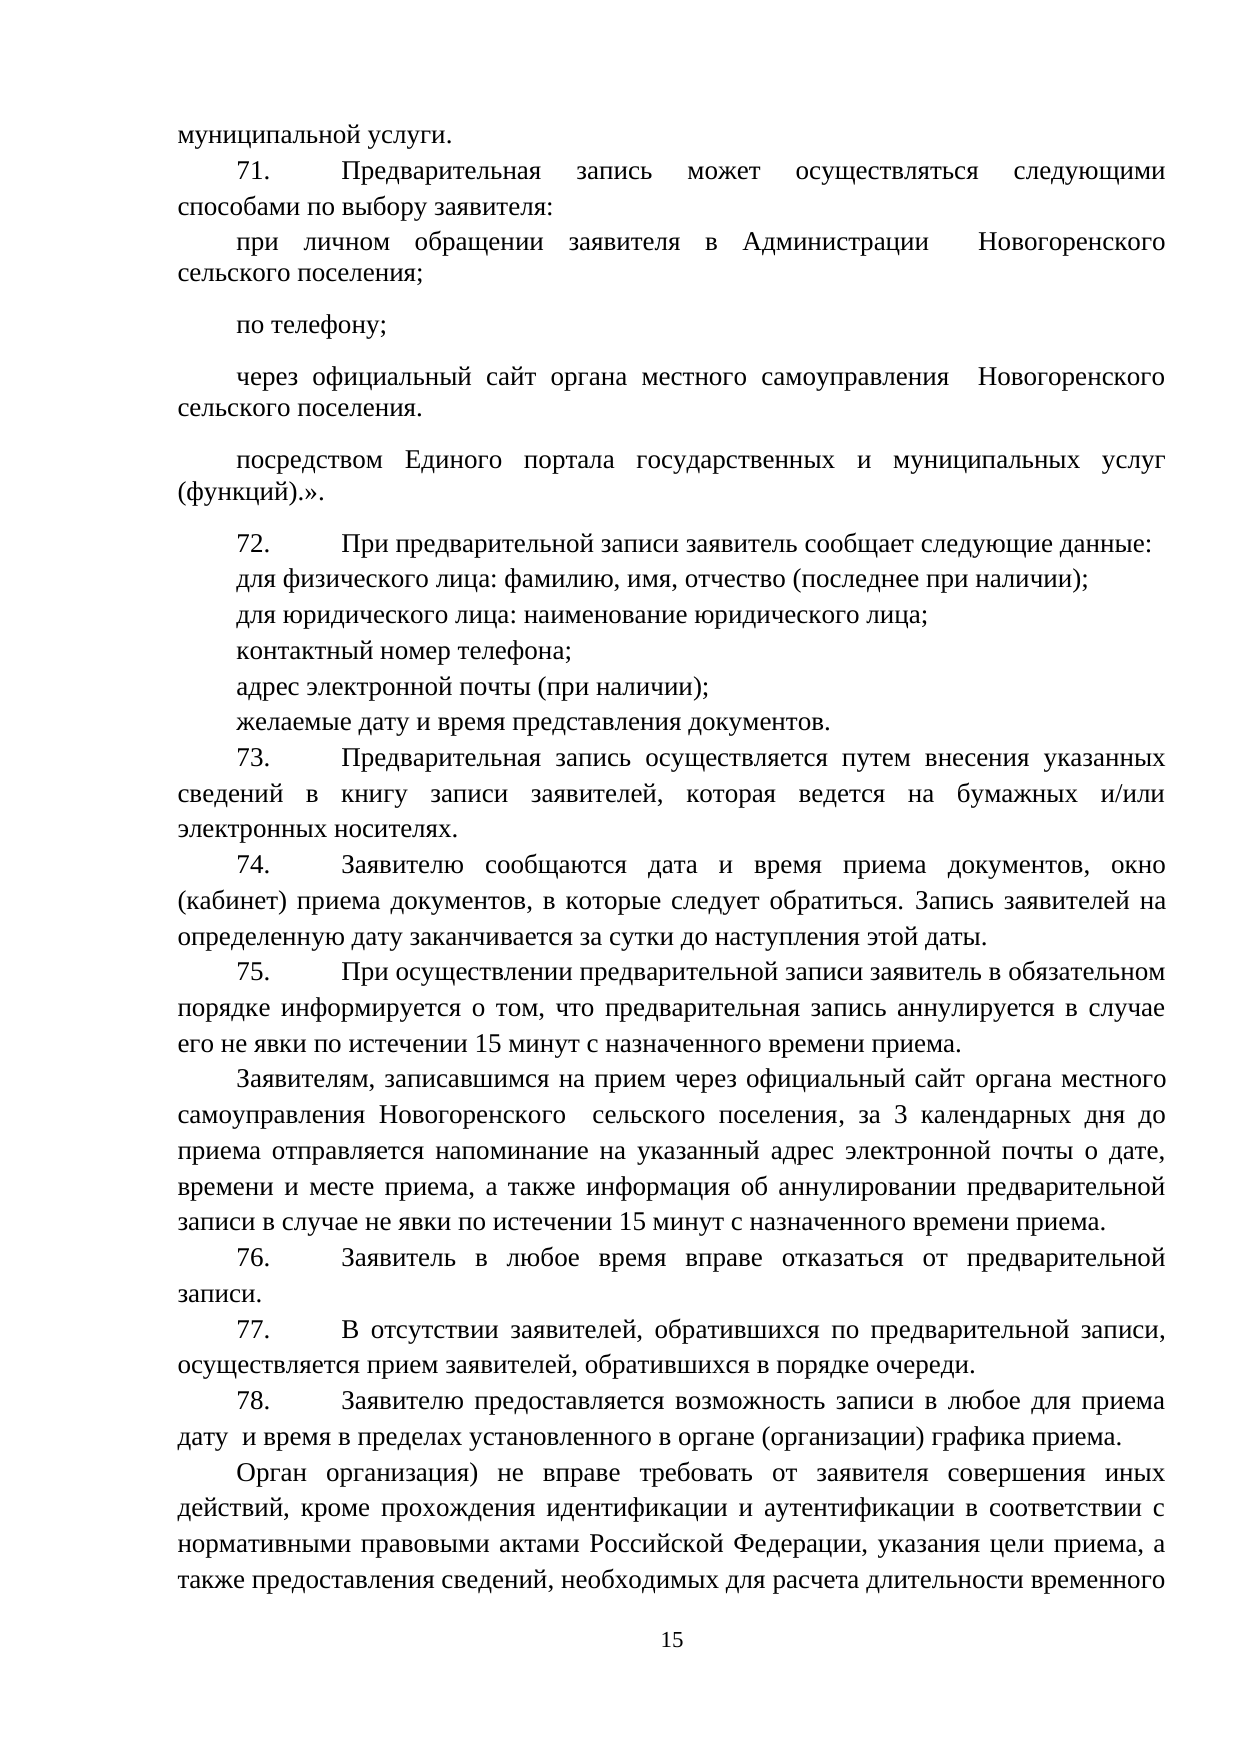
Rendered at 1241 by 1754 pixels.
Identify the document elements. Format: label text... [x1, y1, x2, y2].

text посредством Единого портала государственных и муниципальных услуг (функций).». [177, 443, 1167, 506]
list Заявителю сообщаются дата и время приема документов, окно (кабинет) приема документов, в которые следует обратиться. Запись заявителей на определенную дату заканчивается за сутки до наступления этой даты. [177, 848, 1167, 951]
list При осуществлении предварительной записи заявитель в обязательном порядке информируется о том, что предварительная запись аннулируется в случае его не явки по истечении 15 минут с назначенного времени приема. [177, 955, 1167, 1058]
list Предварительная запись осуществляется путем внесения указанных сведений в книгу записи заявителей, которая ведется на бумажных и/или электронных носителях. [177, 741, 1167, 844]
list В отсутствии заявителей, обратившихся по предварительной записи, осуществляется прием заявителей, обратившихся в порядке очереди. [177, 1313, 1167, 1379]
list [177, 118, 1167, 149]
text адрес электронной почты (при наличии); [177, 669, 1167, 701]
text Заявителям, записавшимся на прием через официальный сайт органа местного самоуправления Новогоренского сельского поселения, за 3 календарных дня до приема отправляется напоминание на указанный адрес электронной почты о дате, времени и месте приема, а также информация об аннулировании предварительной записи в случае не явки по истечении 15 минут с назначенного времени приема. [177, 1063, 1167, 1237]
list Предварительная запись может осуществляться следующими способами по выбору заявителя: [177, 154, 1167, 221]
text по телефону; [177, 308, 1167, 339]
text для юридического лица: наименование юридического лица; [177, 598, 1167, 629]
list Заявитель в любое время вправе отказаться от предварительной записи. [177, 1241, 1167, 1308]
text контактный номер телефона; [177, 634, 1167, 665]
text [177, 1456, 1167, 1594]
text желаемые дату и время представления документов. [177, 705, 1167, 736]
text для физического лица: фамилию, имя, отчество (последнее при наличии); [177, 562, 1167, 593]
list Заявителю предоставляется возможность записи в любое для приема дату и время в пределах установленного в органе (организации) графика приема. [177, 1384, 1167, 1451]
list При предварительной записи заявитель сообщает следующие данные: [177, 527, 1167, 558]
text через официальный сайт органа местного самоуправления Новогоренского сельского поселения. [177, 360, 1167, 423]
text при личном обращении заявителя в Администрации Новогоренского сельского поселения; [177, 225, 1167, 288]
